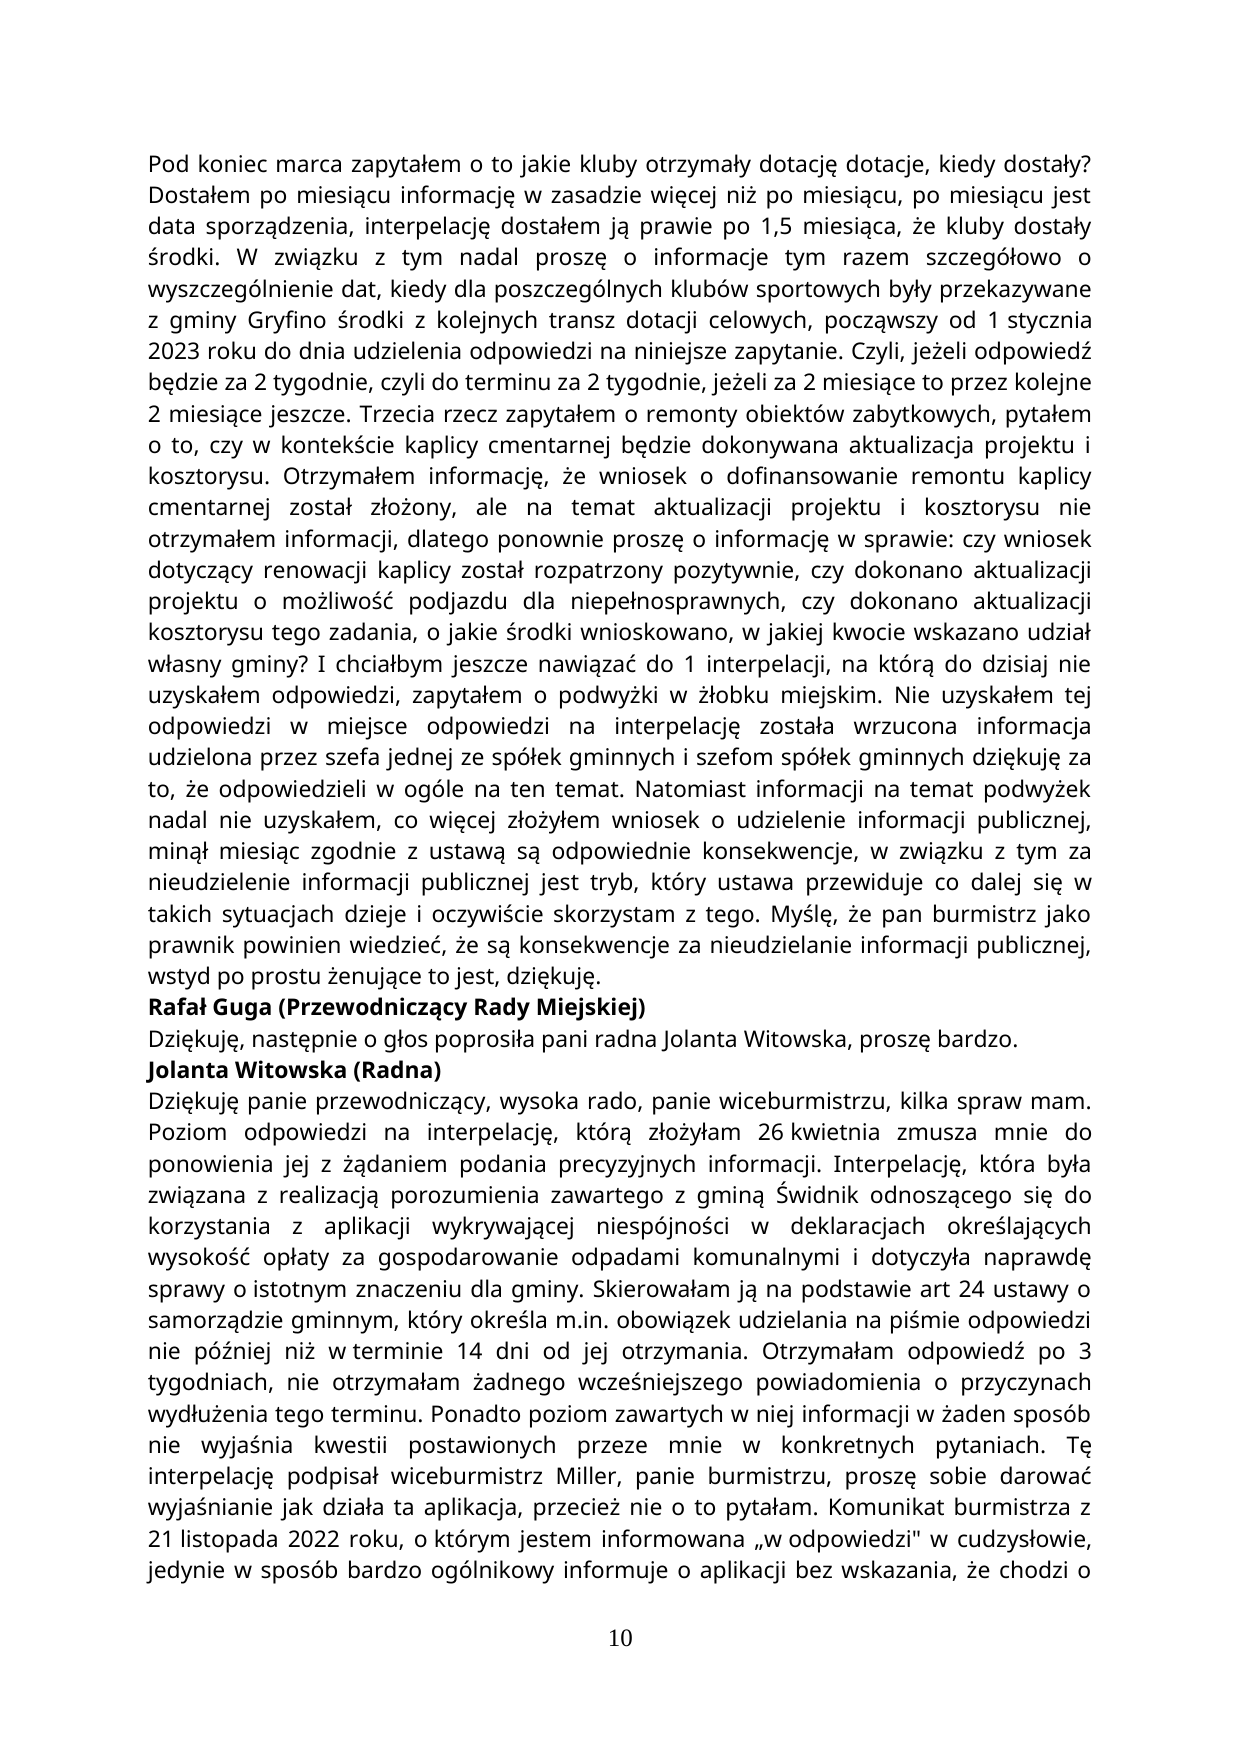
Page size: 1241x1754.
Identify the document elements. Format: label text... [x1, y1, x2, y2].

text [148, 148, 1093, 991]
subtitle Jolanta Witowska (Radna) [148, 1054, 1093, 1085]
text Dziękuję, następnie o głos poprosiła pani radna Jolanta Witowska, proszę bardzo. [148, 1023, 1093, 1054]
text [148, 1085, 1093, 1585]
subtitle Rafał Guga (Przewodniczący Rady Miejskiej) [148, 991, 1093, 1023]
